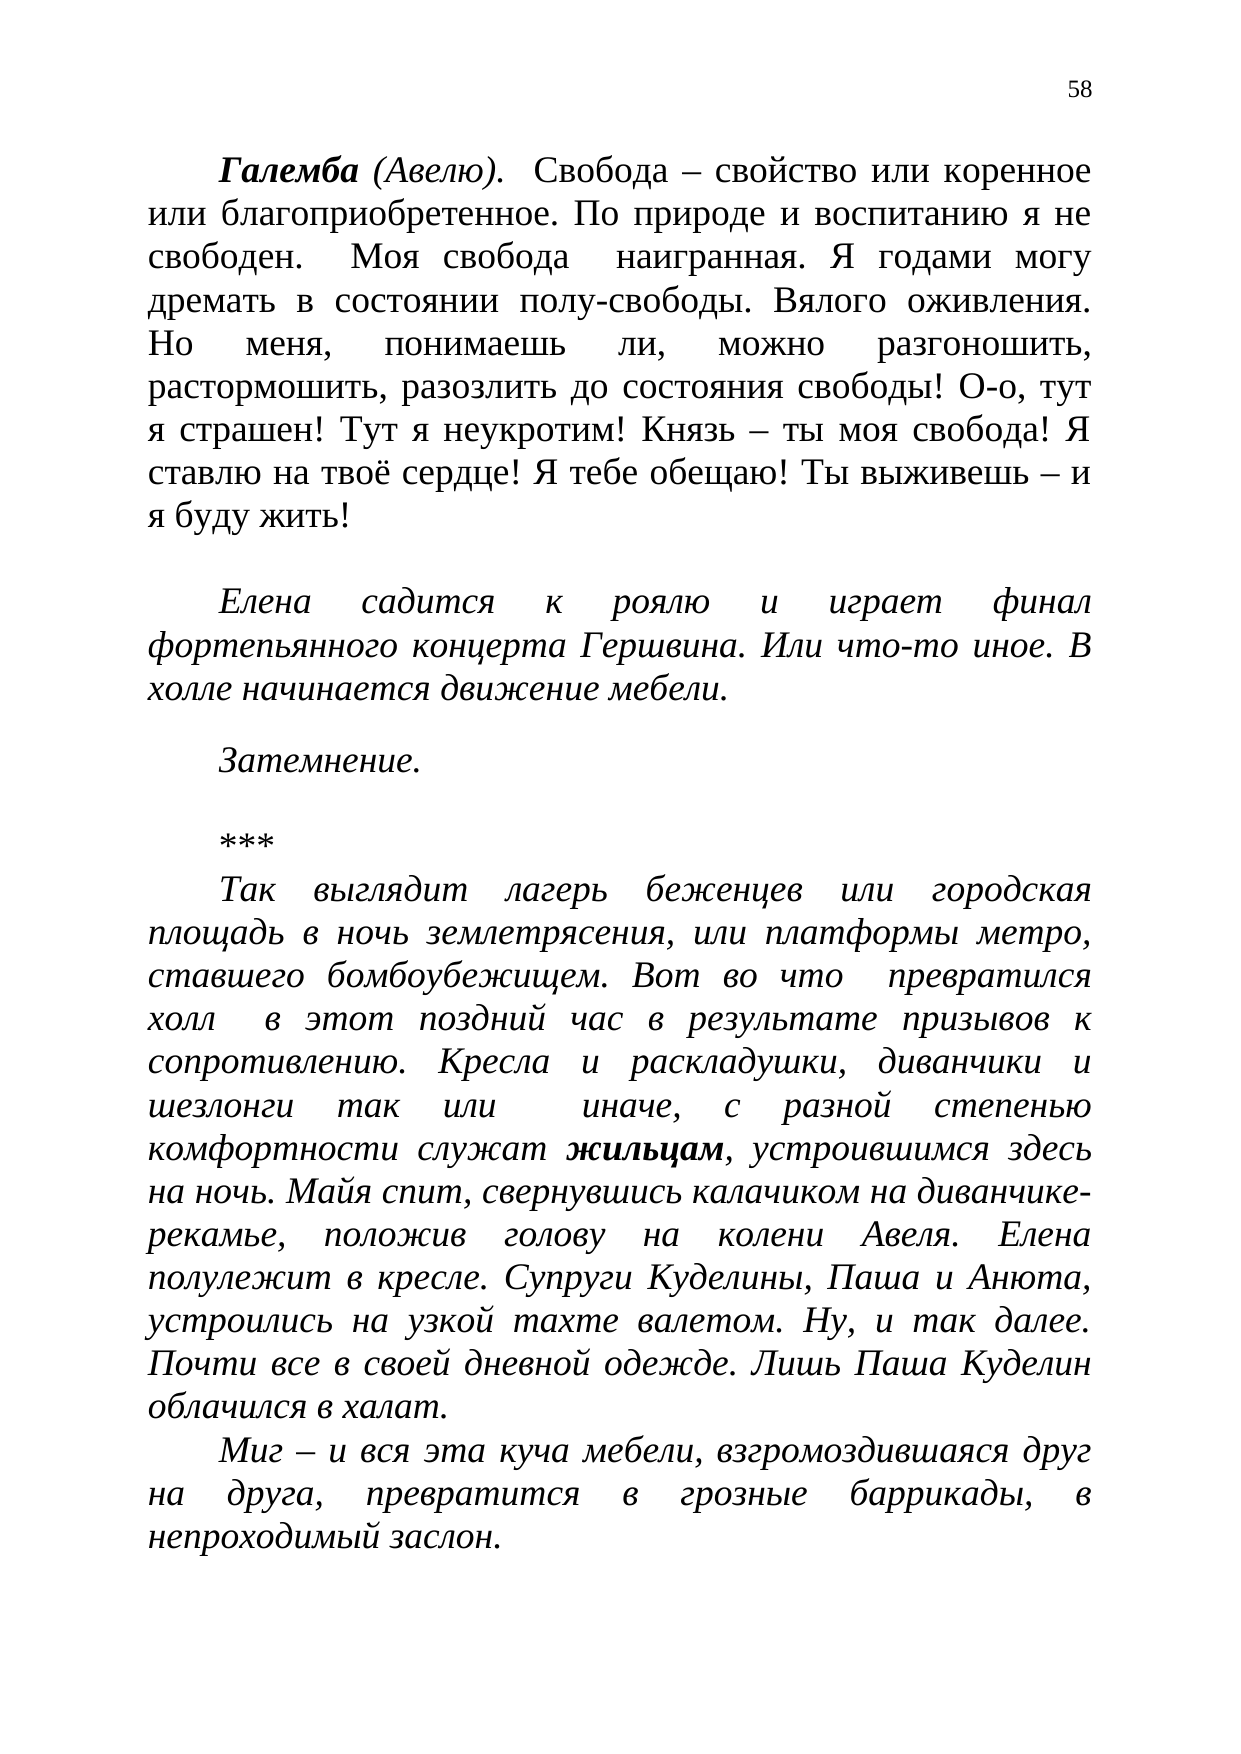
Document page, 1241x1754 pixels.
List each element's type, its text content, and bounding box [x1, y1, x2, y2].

text Миг – и вся эта куча мебели, взгромоздившаяся друг на друга, превратится в грозные баррикады, в непроходимый заслон. [148, 1427, 1093, 1556]
text Так выглядит лагерь беженцев или городская площадь в ночь землетрясения, или платформы метро, ставшего бомбоубежищем. Вот во что превратился холл в этот поздний час в результате призывов к сопротивлению. Кресла и раскладушки, диванчики и шезлонги так или иначе, с разной степенью комфортности служат жильцам, устроившимся здесь на ночь. Майя спит, свернувшись калачиком на диванчике-рекамье, положив голову на колени Авеля. Елена полулежит в кресле. Супруги Куделины, Паша и Анюта, устроились на узкой тахте валетом. Ну, и так далее. Почти все в своей дневной одежде. Лишь Паша Куделин облачился в халат. [148, 866, 1093, 1427]
text Галемба (Авелю). Свобода – свойство или коренное или благоприобретенное. По природе и воспитанию я не свободен. Моя свобода наигранная. Я годами могу дремать в состоянии полу-свободы. Вялого оживления. Но меня, понимаешь ли, можно разгоношить, растормошить, разозлить до состояния свободы! О-о, тут я страшен! Тут я неукротим! Князь – ты моя свобода! Я ставлю на твоё сердце! Я тебе обещаю! Ты выживешь – и я буду жить! [148, 148, 1093, 536]
text Елена садится к роялю и играет финал фортепьянного концерта Гершвина. Или что-то иное. В холле начинается движение мебели. [148, 579, 1093, 708]
text Затемнение. [148, 737, 1093, 780]
text *** [148, 823, 1093, 866]
